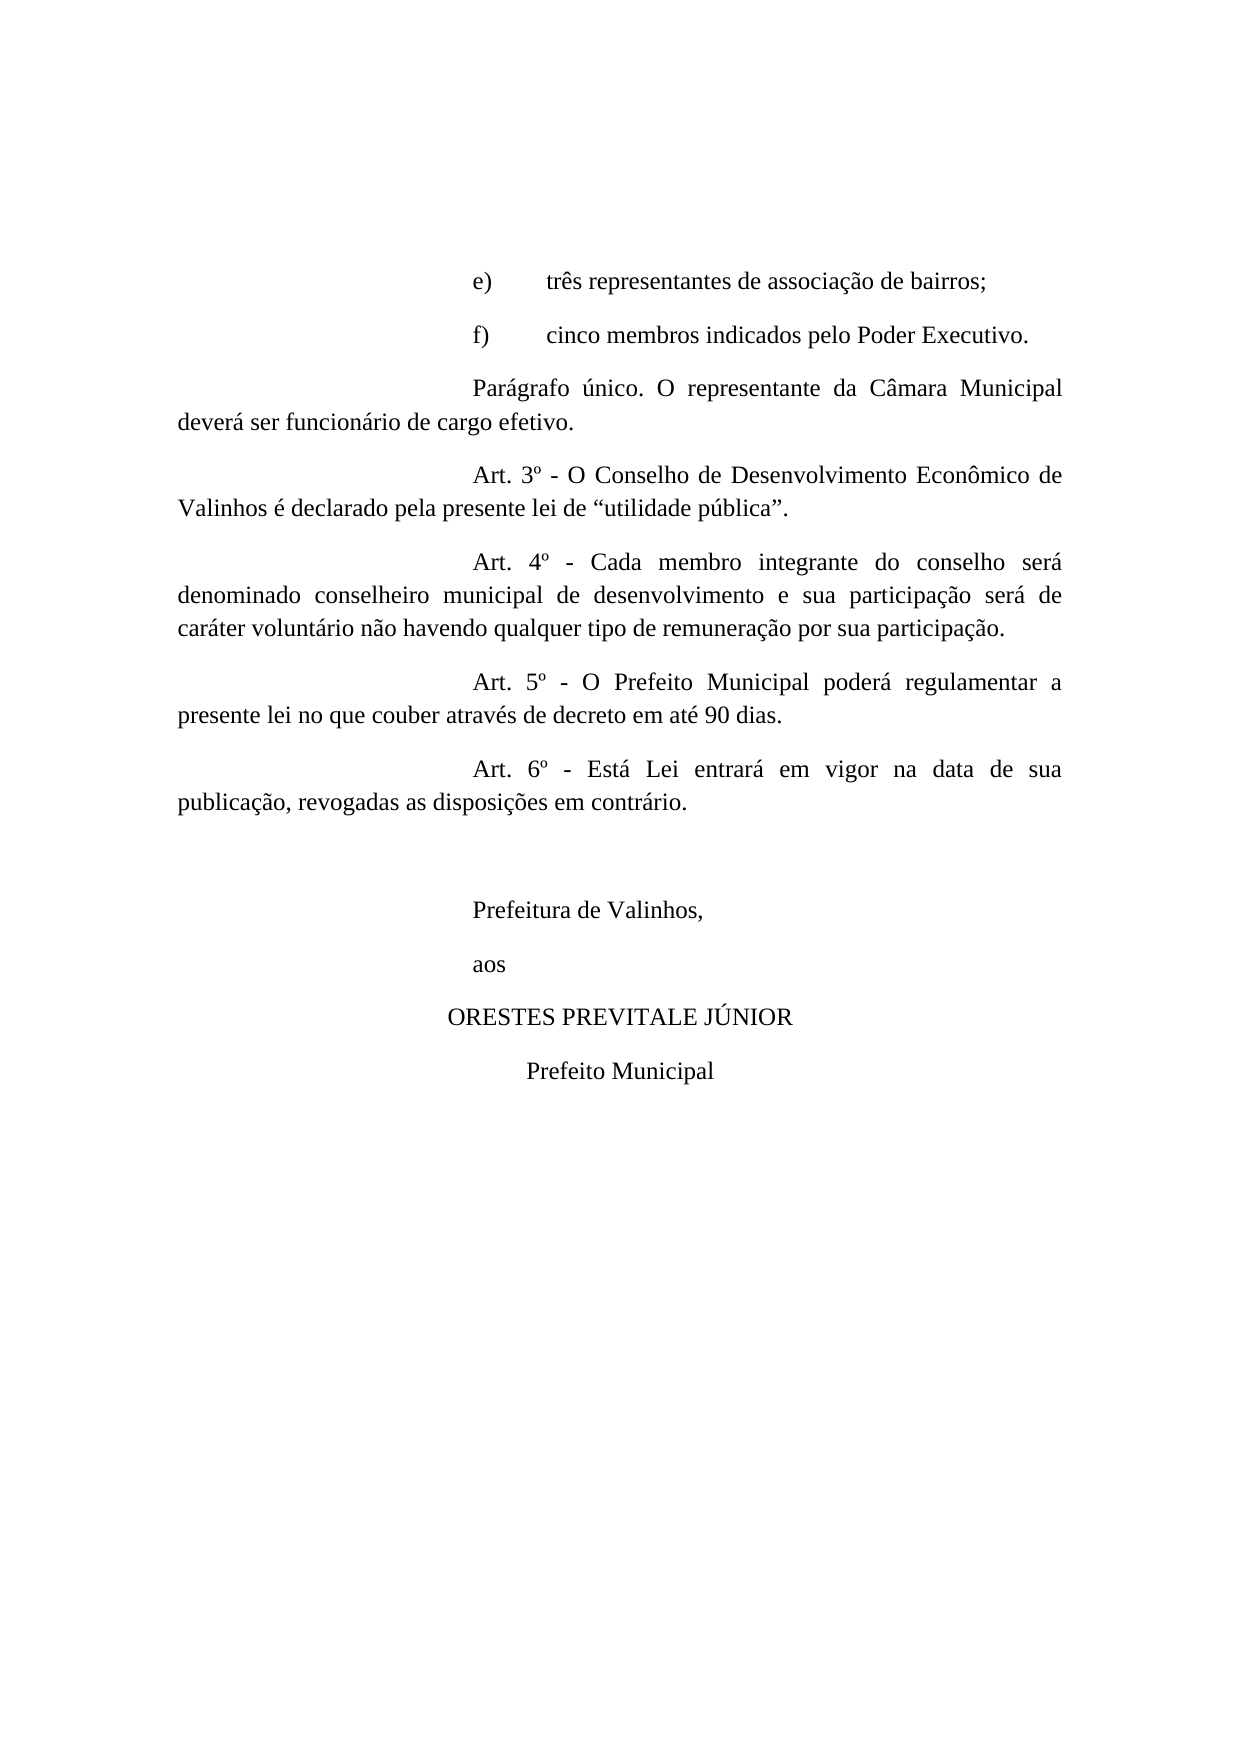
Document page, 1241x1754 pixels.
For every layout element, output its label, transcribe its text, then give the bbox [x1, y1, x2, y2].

text e) três representantes de associação de bairros; [177, 266, 1063, 294]
text Prefeitura de Valinhos, [177, 895, 1063, 923]
text f) cinco membros indicados pelo Poder Executivo. [177, 320, 1063, 348]
text Art. 4º - Cada membro integrante do conselho será denominado conselheiro municipal de desenvolvimento e sua participação será de caráter voluntário não havendo qualquer tipo de remuneração por sua participação. [177, 547, 1063, 642]
text Art. 5º - O Prefeito Municipal poderá regulamentar a presente lei no que couber através de decreto em até 90 dias. [177, 667, 1063, 729]
text Prefeito Municipal [177, 1056, 1063, 1085]
text ORESTES PREVITALE JÚNIOR [177, 1002, 1063, 1031]
text Parágrafo único. O representante da Câmara Municipal deverá ser funcionário de cargo efetivo. [177, 373, 1063, 435]
text aos [177, 949, 1063, 977]
text Art. 6º - Está Lei entrará em vigor na data de sua publicação, revogadas as disposições em contrário. [177, 754, 1063, 816]
text Art. 3º - O Conselho de Desenvolvimento Econômico de Valinhos é declarado pela presente lei de “utilidade pública”. [177, 460, 1063, 522]
